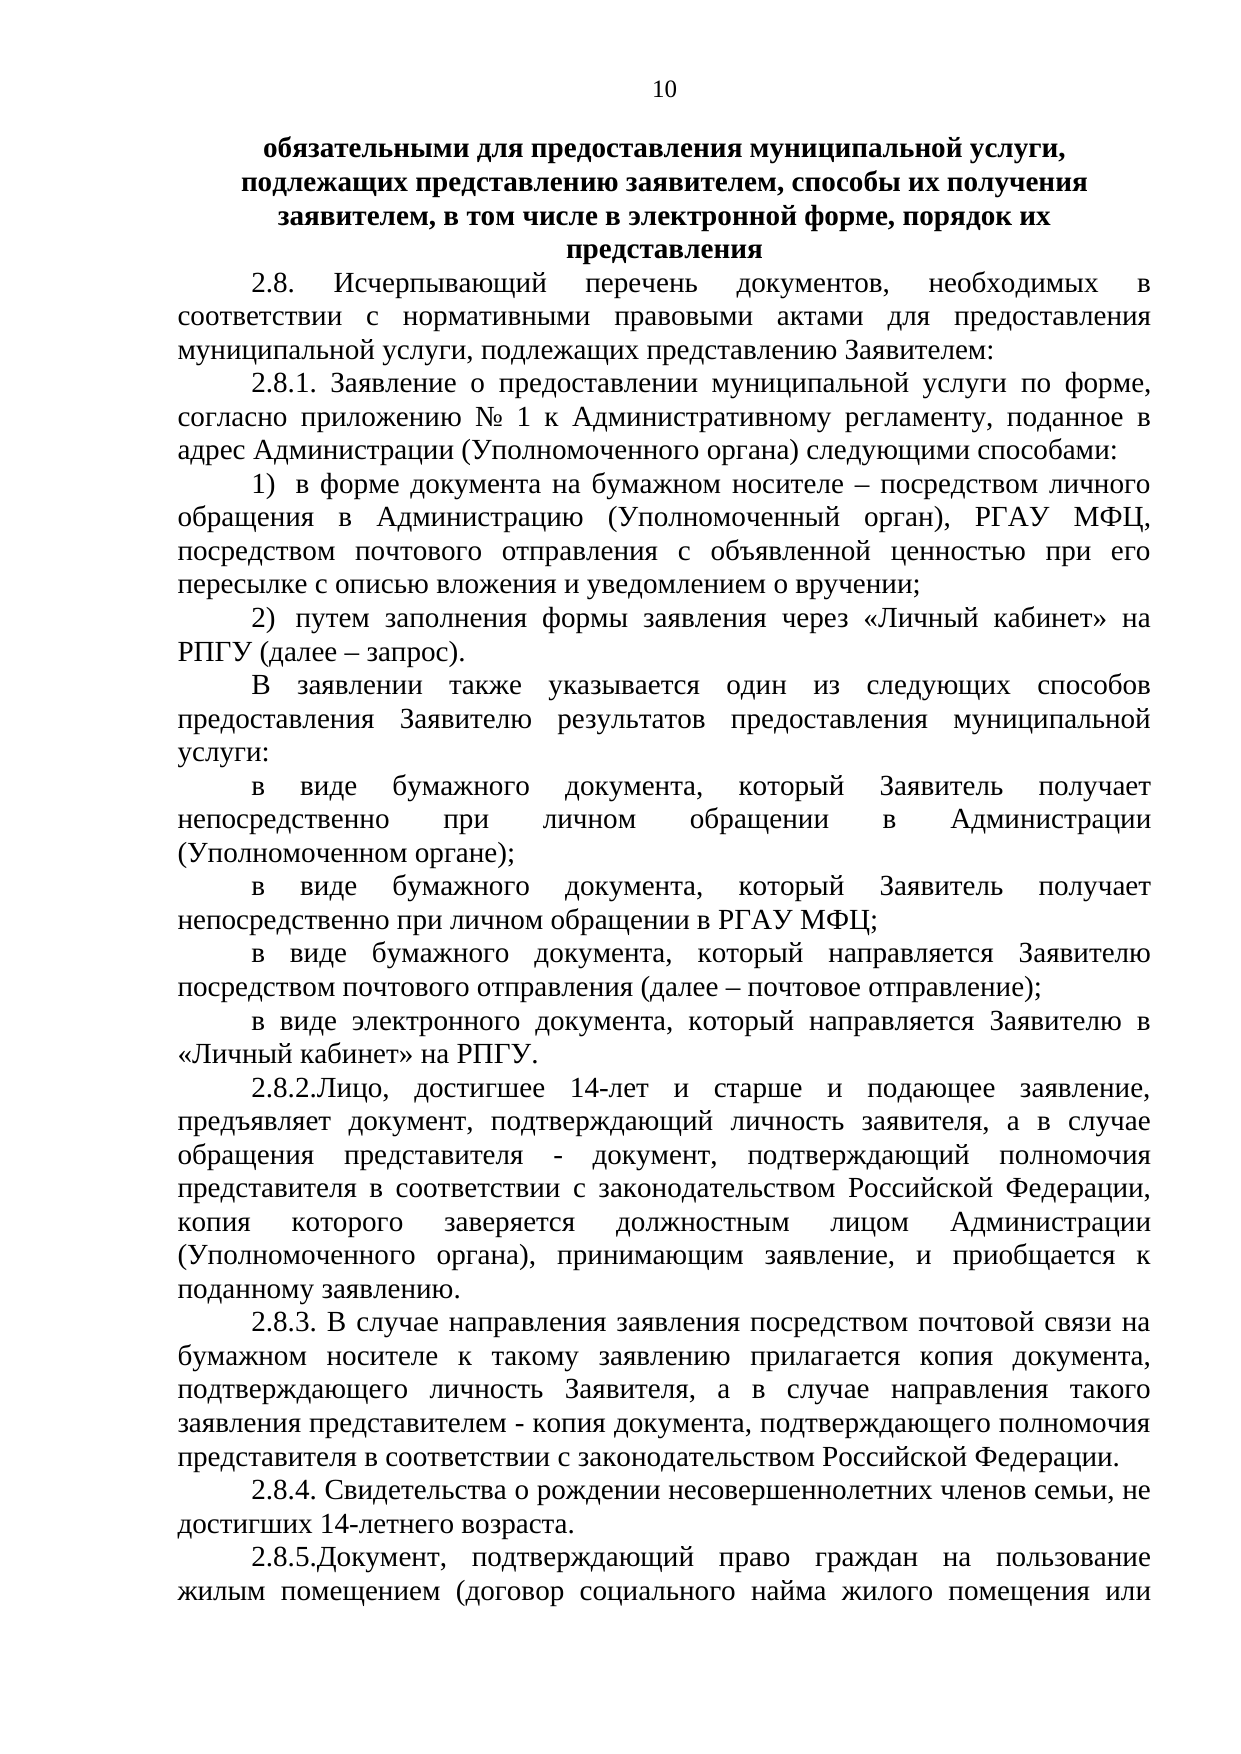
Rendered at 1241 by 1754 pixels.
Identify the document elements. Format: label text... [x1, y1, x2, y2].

text в виде бумажного документа, который направляется Заявителю посредством почтового отправления (далее – почтовое отправление); [177, 936, 1152, 1003]
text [177, 131, 1152, 265]
text в виде бумажного документа, который Заявитель получает непосредственно при личном обращении в РГАУ МФЦ; [177, 868, 1152, 936]
text 2.8.3. В случае направления заявления посредством почтовой связи на бумажном носителе к такому заявлению прилагается копия документа, подтверждающего личность Заявителя, а в случае направления такого заявления представителем - копия документа, подтверждающего полномочия представителя в соответствии с законодательством Российской Федерации. [177, 1304, 1152, 1472]
text 2.8.4. Свидетельства о рождении несовершеннолетних членов семьи, не достигших 14-летнего возраста. [177, 1472, 1152, 1539]
text 2.8.2.Лицо, достигшее 14-лет и старше и подающее заявление, предъявляет документ, подтверждающий личность заявителя, а в случае обращения представителя - документ, подтверждающий полномочия представителя в соответствии с законодательством Российской Федерации, копия которого заверяется должностным лицом Администрации (Уполномоченного органа), принимающим заявление, и приобщается к поданному заявлению. [177, 1070, 1152, 1304]
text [177, 1539, 1152, 1606]
list путем заполнения формы заявления через «Личный кабинет» на РПГУ (далее – запрос). [177, 600, 1152, 667]
list в форме документа на бумажном носителе – посредством личного обращения в Администрацию (Уполномоченный орган), РГАУ МФЦ, посредством почтового отправления с объявленной ценностью при его пересылке с описью вложения и уведомлением о вручении; [177, 466, 1152, 600]
text 2.8. Исчерпывающий перечень документов, необходимых в соответствии с нормативными правовыми актами для предоставления муниципальной услуги, подлежащих представлению Заявителем: [177, 265, 1152, 365]
text В заявлении также указывается один из следующих способов предоставления Заявителю результатов предоставления муниципальной услуги: [177, 667, 1152, 768]
text в виде бумажного документа, который Заявитель получает непосредственно при личном обращении в Администрации (Уполномоченном органе); [177, 768, 1152, 868]
text 2.8.1. Заявление о предоставлении муниципальной услуги по форме, согласно приложению № 1 к Административному регламенту, поданное в адрес Администрации (Уполномоченного органа) следующими способами: [177, 365, 1152, 466]
text в виде электронного документа, который направляется Заявителю в «Личный кабинет» на РПГУ. [177, 1003, 1152, 1070]
